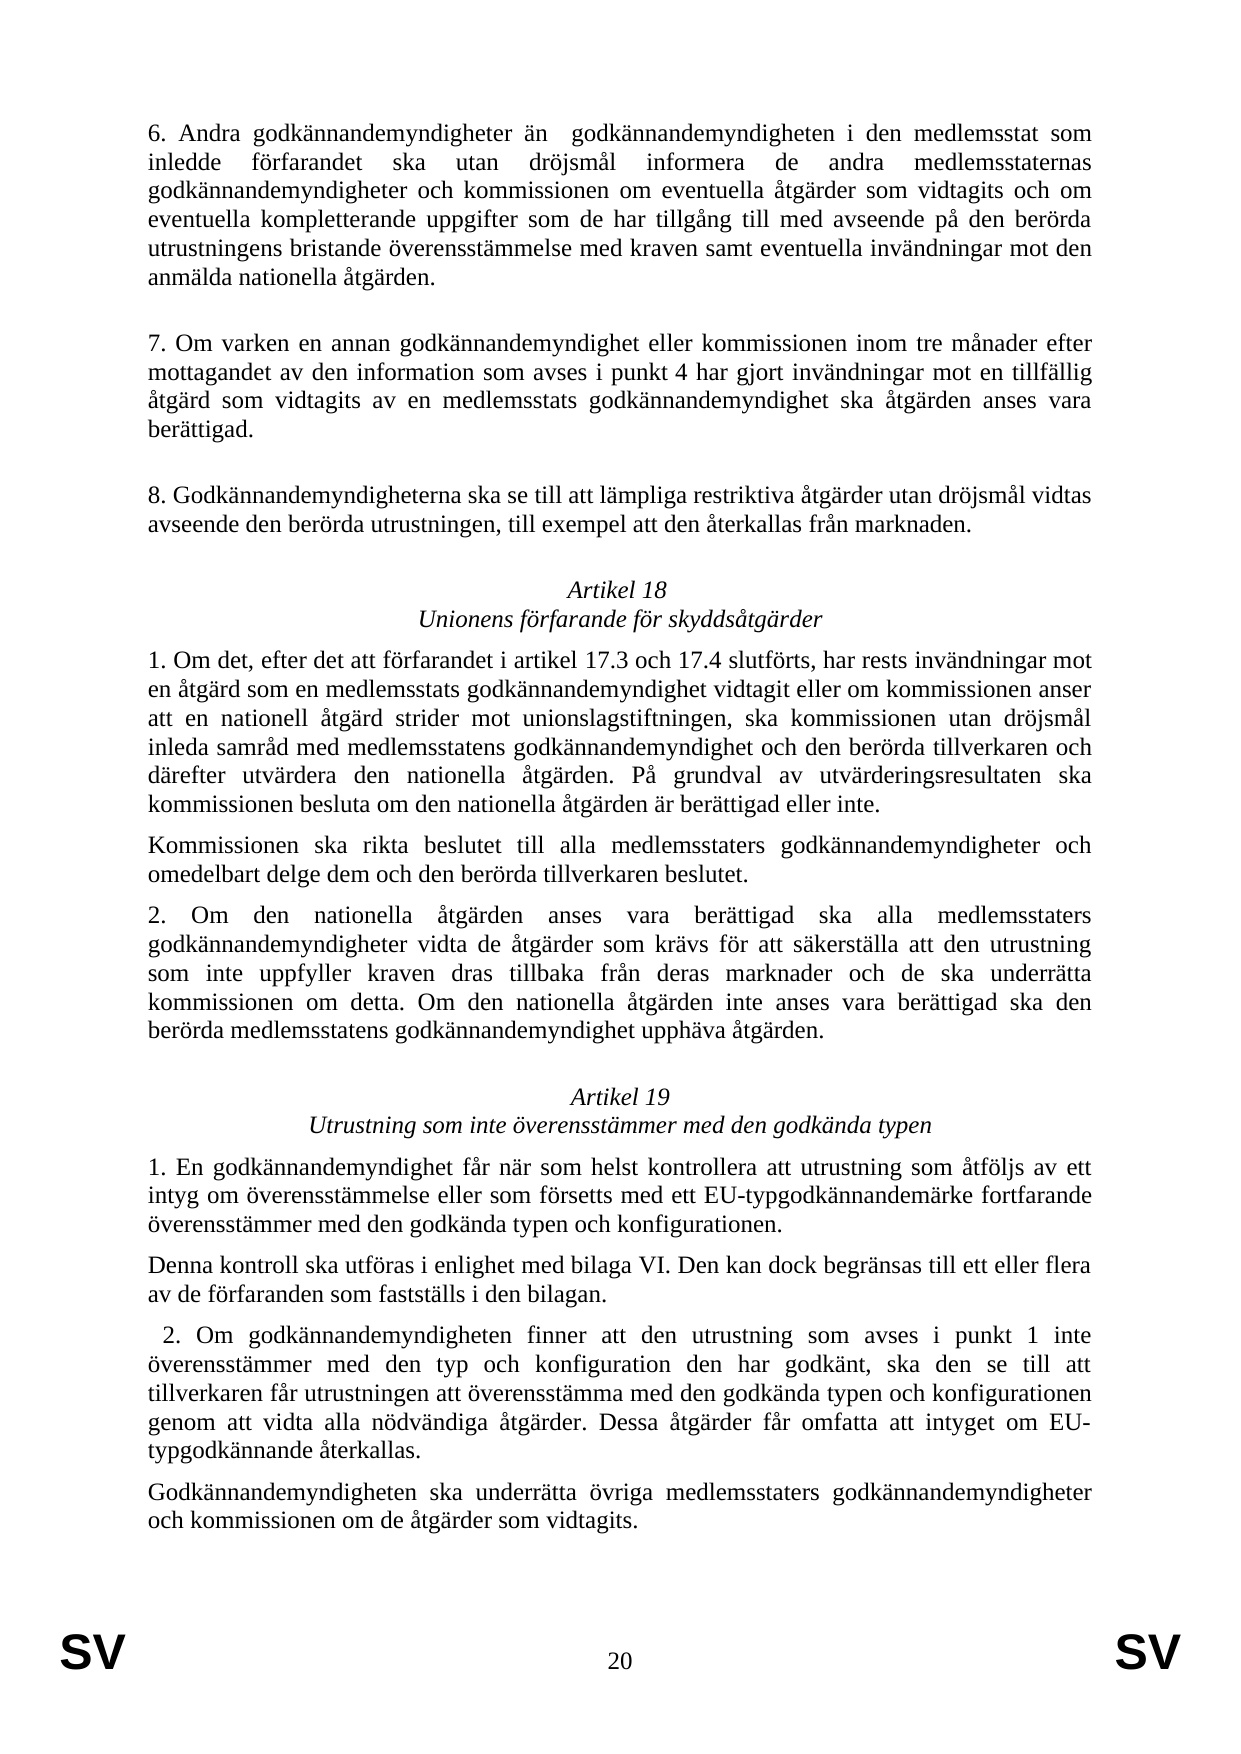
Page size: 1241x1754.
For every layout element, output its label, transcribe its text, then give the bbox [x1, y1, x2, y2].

text Artikel 19 Utrustning som inte överensstämmer med den godkända typen [148, 1082, 1093, 1139]
text Denna kontroll ska utföras i enlighet med bilaga VI. Den kan dock begränsas till ett eller flera av de förfaranden som fastställs i den bilagan. [148, 1251, 1093, 1308]
text Kommissionen ska rikta beslutet till alla medlemsstaters godkännandemyndigheter och omedelbart delge dem och den berörda tillverkaren beslutet. [148, 831, 1093, 888]
text 7. Om varken en annan godkännandemyndighet eller kommissionen inom tre månader efter mottagandet av den information som avses i punkt 4 har gjort invändningar mot en tillfällig åtgärd som vidtagits av en medlemsstats godkännandemyndighet ska åtgärden anses vara berättigad. [148, 328, 1093, 443]
text 1. En godkännandemyndighet får när som helst kontrollera att utrustning som åtföljs av ett intyg om överensstämmelse eller som försetts med ett EU-typgodkännandemärke fortfarande överensstämmer med den godkända typen och konfigurationen. [148, 1152, 1093, 1238]
text 1. Om det, efter det att förfarandet i artikel 17.3 och 17.4 slutförts, har rests invändningar mot en åtgärd som en medlemsstats godkännandemyndighet vidtagit eller om kommissionen anser att en nationell åtgärd strider mot unionslagstiftningen, ska kommissionen utan dröjsmål inleda samråd med medlemsstatens godkännandemyndighet och den berörda tillverkaren och därefter utvärdera den nationella åtgärden. På grundval av utvärderingsresultaten ska kommissionen besluta om den nationella åtgärden är berättigad eller inte. [148, 646, 1093, 818]
text 2. Om godkännandemyndigheten finner att den utrustning som avses i punkt 1 inte överensstämmer med den typ och konfiguration den har godkänt, ska den se till att tillverkaren får utrustningen att överensstämma med den godkända typen och konfigurationen genom att vidta alla nödvändiga åtgärder. Dessa åtgärder får omfatta att intyget om EU-typgodkännande återkallas. [148, 1321, 1093, 1464]
text 6. Andra godkännandemyndigheter än godkännandemyndigheten i den medlemsstat som inledde förfarandet ska utan dröjsmål informera de andra medlemsstaternas godkännandemyndigheter och kommissionen om eventuella åtgärder som vidtagits och om eventuella kompletterande uppgifter som de har tillgång till med avseende på den berörda utrustningens bristande överensstämmelse med kraven samt eventuella invändningar mot den anmälda nationella åtgärden. [148, 118, 1093, 291]
text Artikel 18 Unionens förfarande för skyddsåtgärder [148, 576, 1093, 633]
text 8. Godkännandemyndigheterna ska se till att lämpliga restriktiva åtgärder utan dröjsmål vidtas avseende den berörda utrustningen, till exempel att den återkallas från marknaden. [148, 481, 1093, 538]
text 2. Om den nationella åtgärden anses vara berättigad ska alla medlemsstaters godkännandemyndigheter vidta de åtgärder som krävs för att säkerställa att den utrustning som inte uppfyller kraven dras tillbaka från deras marknader och de ska underrätta kommissionen om detta. Om den nationella åtgärden inte anses vara berättigad ska den berörda medlemsstatens godkännandemyndighet upphäva åtgärden. [148, 901, 1093, 1044]
text Godkännandemyndigheten ska underrätta övriga medlemsstaters godkännandemyndigheter och kommissionen om de åtgärder som vidtagits. [148, 1477, 1093, 1534]
